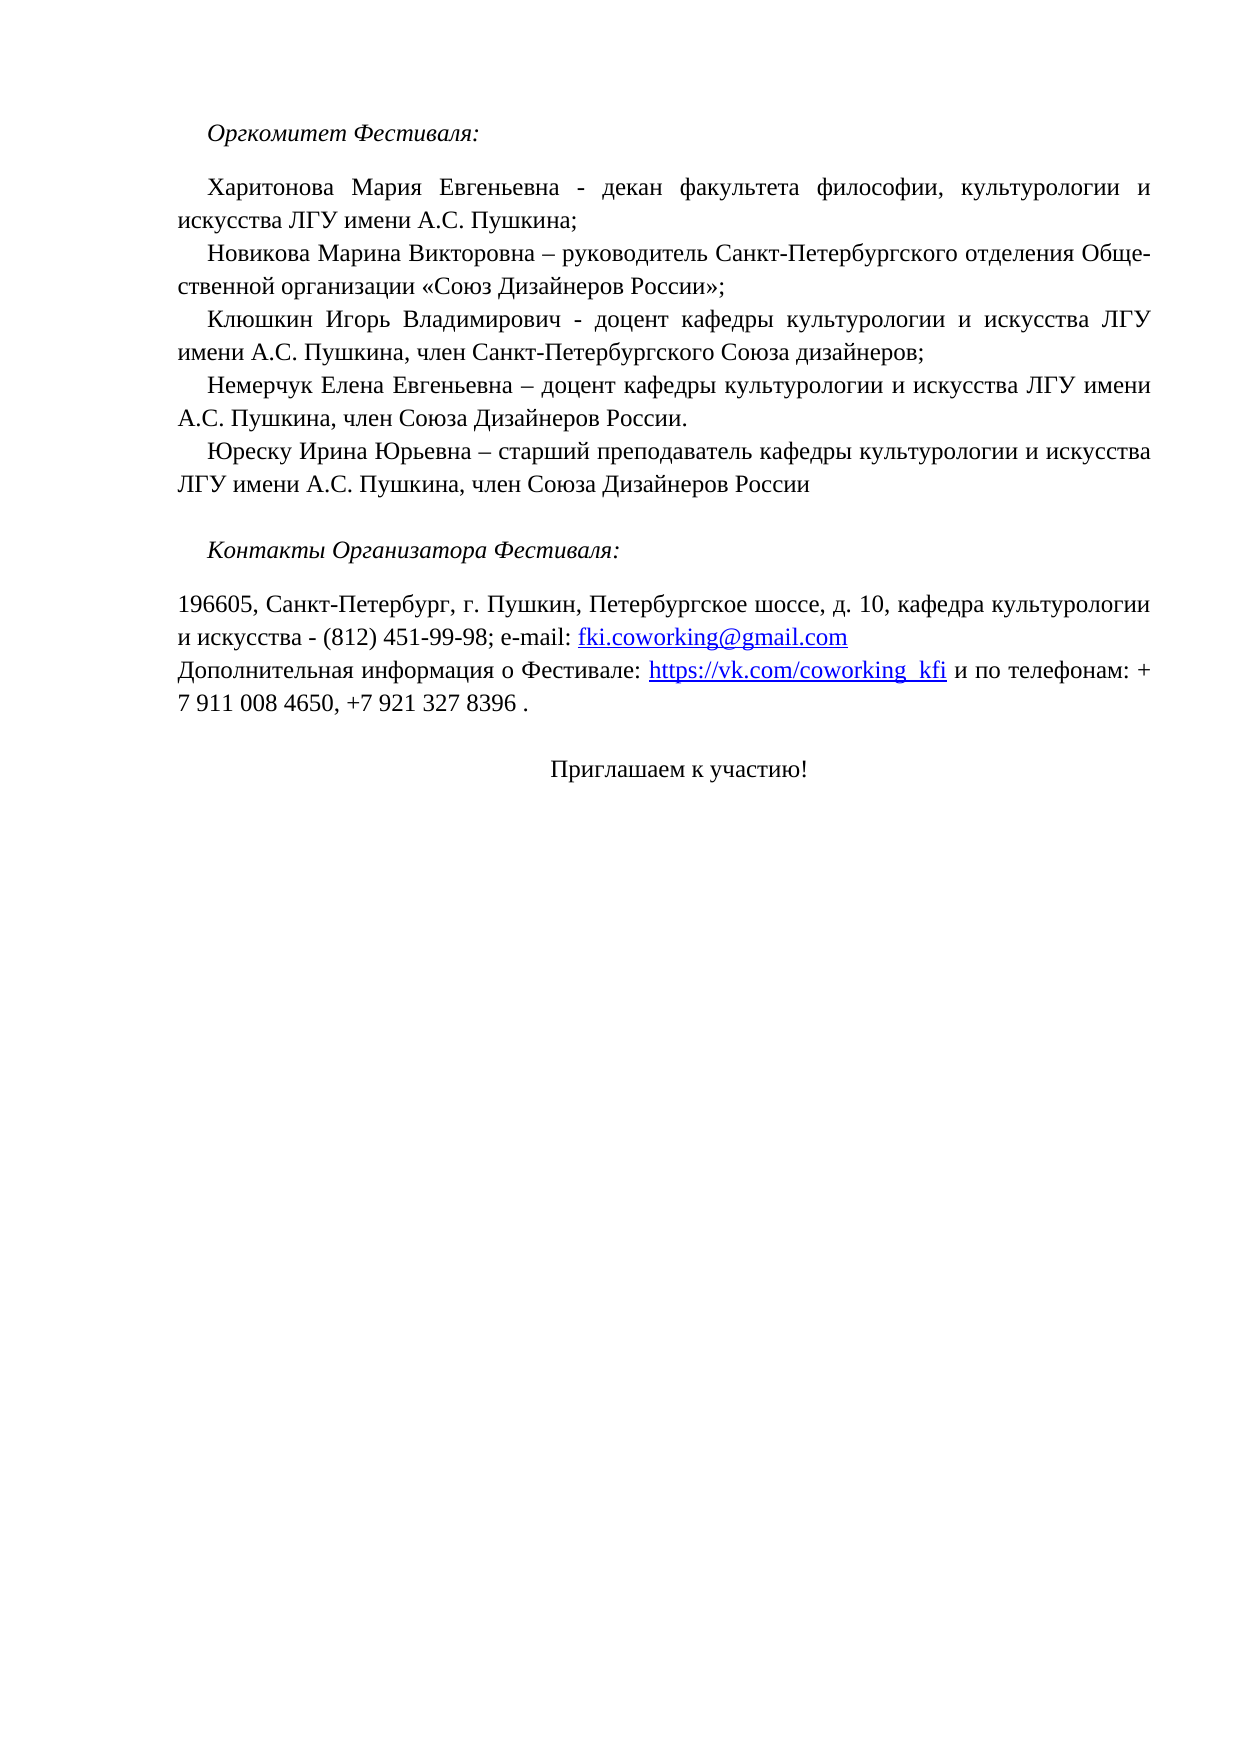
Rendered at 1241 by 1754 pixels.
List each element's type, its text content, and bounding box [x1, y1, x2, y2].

text Оргкомитет Фестиваля: [177, 118, 1152, 147]
text Приглашаем к участию! [177, 754, 1152, 782]
text Юреску Ирина Юрьевна – старший преподаватель кафедры культурологии и искусства ЛГУ имени А.С. Пушкина, член Союза Дизайнеров России [177, 436, 1152, 498]
text Харитонова Мария Евгеньевна - декан факультета философии, культурологии и искусства ЛГУ имени А.С. Пушкина; [177, 172, 1152, 234]
text Дополнительная информация о Фестивале: https://vk.com/coworking_kfi и по телефонам: + 7 911 008 4650, +7 921 327 8396 . [177, 655, 1152, 717]
text Клюшкин Игорь Владимирович - доцент кафедры культурологии и искусства ЛГУ имени А.С. Пушкина, член Санкт-Петербургского Союза дизайнеров; [177, 304, 1152, 366]
text Новикова Марина Викторовна – руководитель Санкт-Петербургского отделения Обще-ственной организации «Союз Дизайнеров России»; [177, 238, 1152, 300]
text Немерчук Елена Евгеньевна – доцент кафедры культурологии и искусства ЛГУ имени А.С. Пушкина, член Союза Дизайнеров России. [177, 370, 1152, 432]
text 196605, Санкт-Петербург, г. Пушкин, Петербургское шоссе, д. 10, кафедра культурологии и искусства - (812) 451-99-98; e-mail: fki.coworking@gmail.com [177, 589, 1152, 651]
text Контакты Организатора Фестиваля: [177, 535, 1152, 564]
